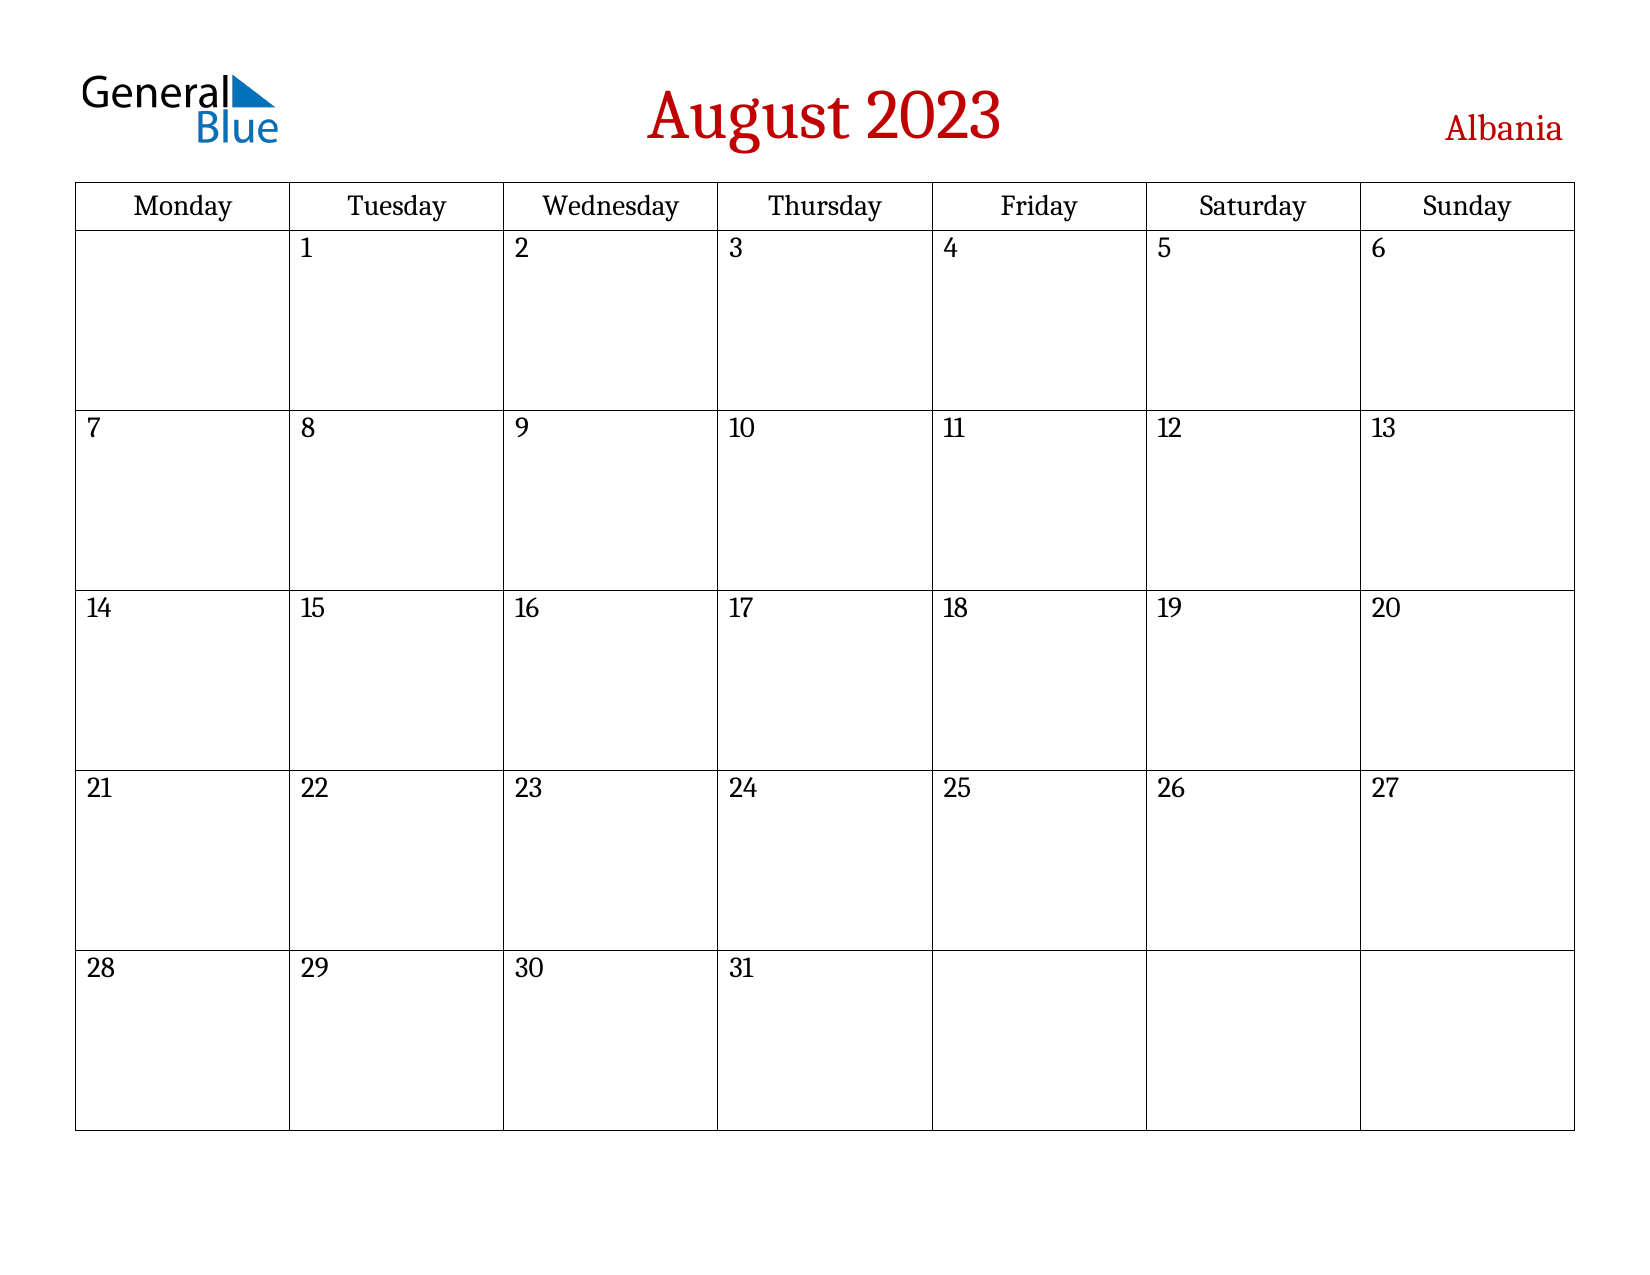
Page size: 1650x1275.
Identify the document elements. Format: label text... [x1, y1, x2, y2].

table_cell 1 [290, 231, 503, 264]
table_cell [290, 985, 503, 1130]
table_cell [290, 445, 503, 590]
table_cell 31 [718, 951, 932, 985]
table_cell 10 [718, 411, 932, 444]
table_cell 24 [718, 771, 932, 805]
table_cell 3 [718, 231, 932, 264]
table_cell 15 [290, 591, 503, 625]
table_header [76, 75, 503, 182]
table_cell 29 [290, 951, 503, 985]
table_cell 25 [933, 771, 1146, 805]
table_cell 2 [504, 231, 717, 264]
table_cell [76, 985, 289, 1130]
table_cell [1147, 445, 1360, 590]
table_cell [1361, 805, 1574, 950]
table_cell 8 [290, 411, 503, 444]
table_cell 16 [504, 591, 717, 625]
table_cell Friday [933, 183, 1146, 230]
table_cell Monday [76, 183, 289, 230]
table_cell 19 [1147, 591, 1360, 625]
table_cell 13 [1361, 411, 1574, 444]
table_cell [1147, 625, 1360, 770]
table_cell Thursday [718, 183, 932, 230]
table_cell [933, 625, 1146, 770]
table_cell 9 [504, 411, 717, 444]
table_cell 4 [933, 231, 1146, 264]
table_cell Wednesday [504, 183, 717, 230]
table_cell 18 [933, 591, 1146, 625]
table_cell Tuesday [290, 183, 503, 230]
table_cell 12 [1147, 411, 1360, 444]
table_cell [933, 265, 1146, 410]
table_cell 7 [76, 411, 289, 444]
table_cell [504, 985, 717, 1130]
table_cell 11 [933, 411, 1146, 444]
table_cell [76, 805, 289, 950]
table_cell [933, 951, 1146, 985]
table_header Albania [1146, 75, 1574, 182]
table_cell [933, 985, 1146, 1130]
table_cell Sunday [1361, 183, 1574, 230]
table_cell [933, 445, 1146, 590]
table_cell [1361, 625, 1574, 770]
table_cell [718, 445, 932, 590]
table_cell [290, 625, 503, 770]
table_cell Saturday [1147, 183, 1360, 230]
table_cell [504, 265, 717, 410]
table_cell 6 [1361, 231, 1574, 264]
table_cell 21 [76, 771, 289, 805]
table_cell [1147, 265, 1360, 410]
table_cell [1361, 445, 1574, 590]
table_cell 28 [76, 951, 289, 985]
table_cell 27 [1361, 771, 1574, 805]
table_cell [76, 265, 289, 410]
table_cell [504, 625, 717, 770]
table_cell [718, 265, 932, 410]
table_cell 14 [76, 591, 289, 625]
table_cell [290, 265, 503, 410]
table_cell [718, 805, 932, 950]
table_cell 22 [290, 771, 503, 805]
table_cell [1147, 951, 1360, 985]
table_cell [504, 445, 717, 590]
table_cell 26 [1147, 771, 1360, 805]
table_cell [1147, 985, 1360, 1130]
table_cell 30 [504, 951, 717, 985]
table_cell [1361, 265, 1574, 410]
table_cell [504, 805, 717, 950]
table_cell [290, 805, 503, 950]
table_cell [1361, 951, 1574, 985]
table_cell 23 [504, 771, 717, 805]
table_cell [76, 231, 289, 264]
table_header August 2023 [504, 75, 1146, 182]
table_cell 17 [718, 591, 932, 625]
table_cell [933, 805, 1146, 950]
table_cell [718, 985, 932, 1130]
table_cell [718, 625, 932, 770]
table_cell [1147, 805, 1360, 950]
table_cell [76, 625, 289, 770]
table_cell 20 [1361, 591, 1574, 625]
table_cell [1361, 985, 1574, 1130]
table_cell 5 [1147, 231, 1360, 264]
table_cell [76, 445, 289, 590]
picture [82, 75, 278, 143]
